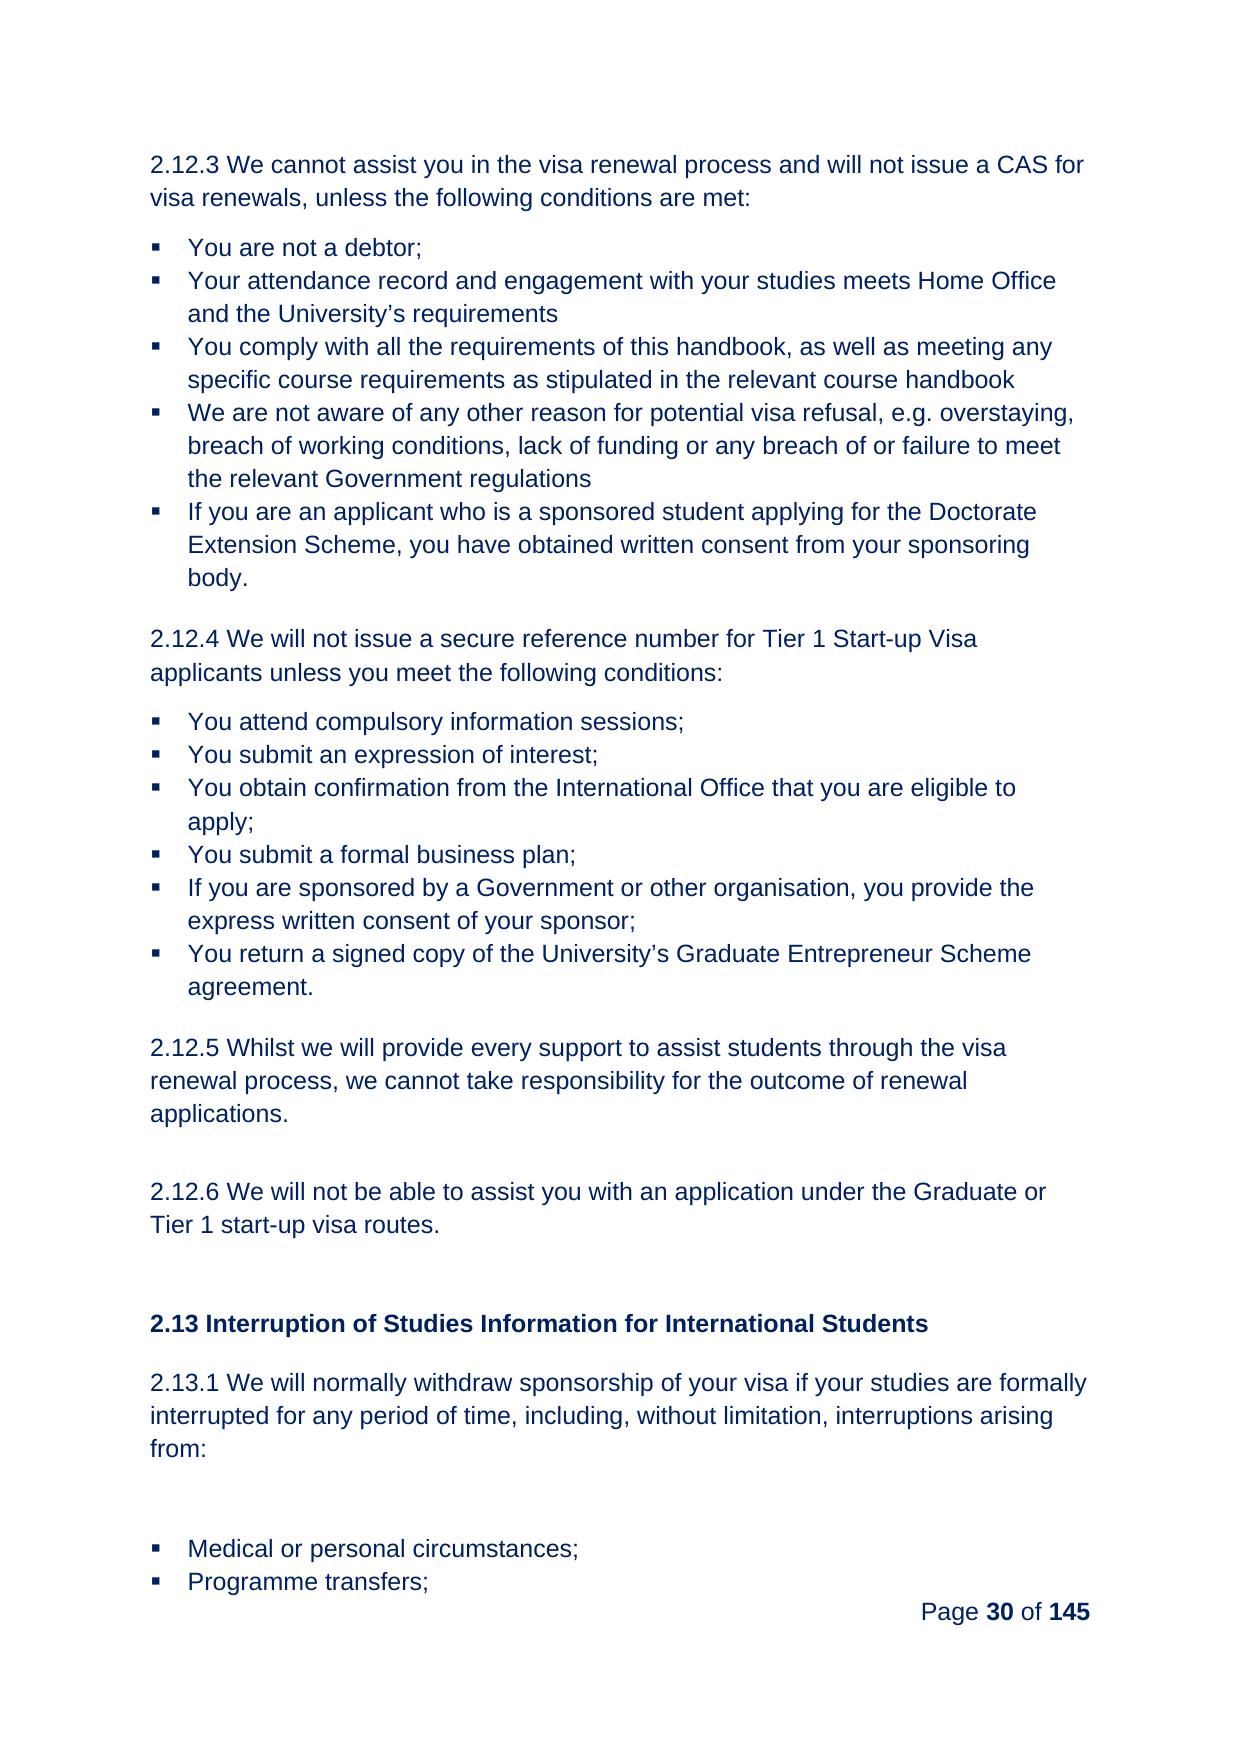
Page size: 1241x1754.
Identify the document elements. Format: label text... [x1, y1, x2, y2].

list We are not aware of any other reason for potential visa refusal, e.g. overstaying, breach of working conditions, lack of funding or any breach of or failure to meet the relevant Government regulations [150, 398, 1090, 493]
subtitle 2.13 Interruption of Studies Information for International Students [150, 1309, 1090, 1338]
list You are not a debtor; [150, 233, 1090, 262]
list You attend compulsory information sessions; [150, 707, 1090, 736]
text 2.13.1 We will normally withdraw sponsorship of your visa if your studies are formally interrupted for any period of time, including, without limitation, interruptions arising from: [150, 1368, 1090, 1463]
list You return a signed copy of the University’s Graduate Entrepreneur Scheme agreement. [150, 939, 1090, 1001]
list You submit an expression of interest; [150, 740, 1090, 769]
text 2.12.4 We will not issue a secure reference number for Tier 1 Start-up Visa applicants unless you meet the following conditions: [150, 624, 1090, 686]
list Programme transfers; [150, 1567, 1090, 1596]
list If you are sponsored by a Government or other organisation, you provide the express written consent of your sponsor; [150, 873, 1090, 934]
text 2.12.6 We will not be able to assist you with an application under the Graduate or Tier 1 start-up visa routes. [150, 1177, 1090, 1238]
list You comply with all the requirements of this handbook, as well as meeting any specific course requirements as stipulated in the relevant course handbook [150, 332, 1090, 394]
list If you are an applicant who is a sponsored student applying for the Doctorate Extension Scheme, you have obtained written consent from your sponsoring body. [150, 497, 1090, 592]
list You submit a formal business plan; [150, 839, 1090, 868]
list Your attendance record and engagement with your studies meets Home Office and the University’s requirements [150, 266, 1090, 328]
list You obtain confirmation from the International Office that you are eligible to apply; [150, 773, 1090, 835]
text 2.12.5 Whilst we will provide every support to assist students through the visa renewal process, we cannot take responsibility for the outcome of renewal applications. [150, 1033, 1090, 1128]
text 2.12.3 We cannot assist you in the visa renewal process and will not issue a CAS for visa renewals, unless the following conditions are met: [150, 150, 1090, 212]
list Medical or personal circumstances; [150, 1534, 1090, 1562]
